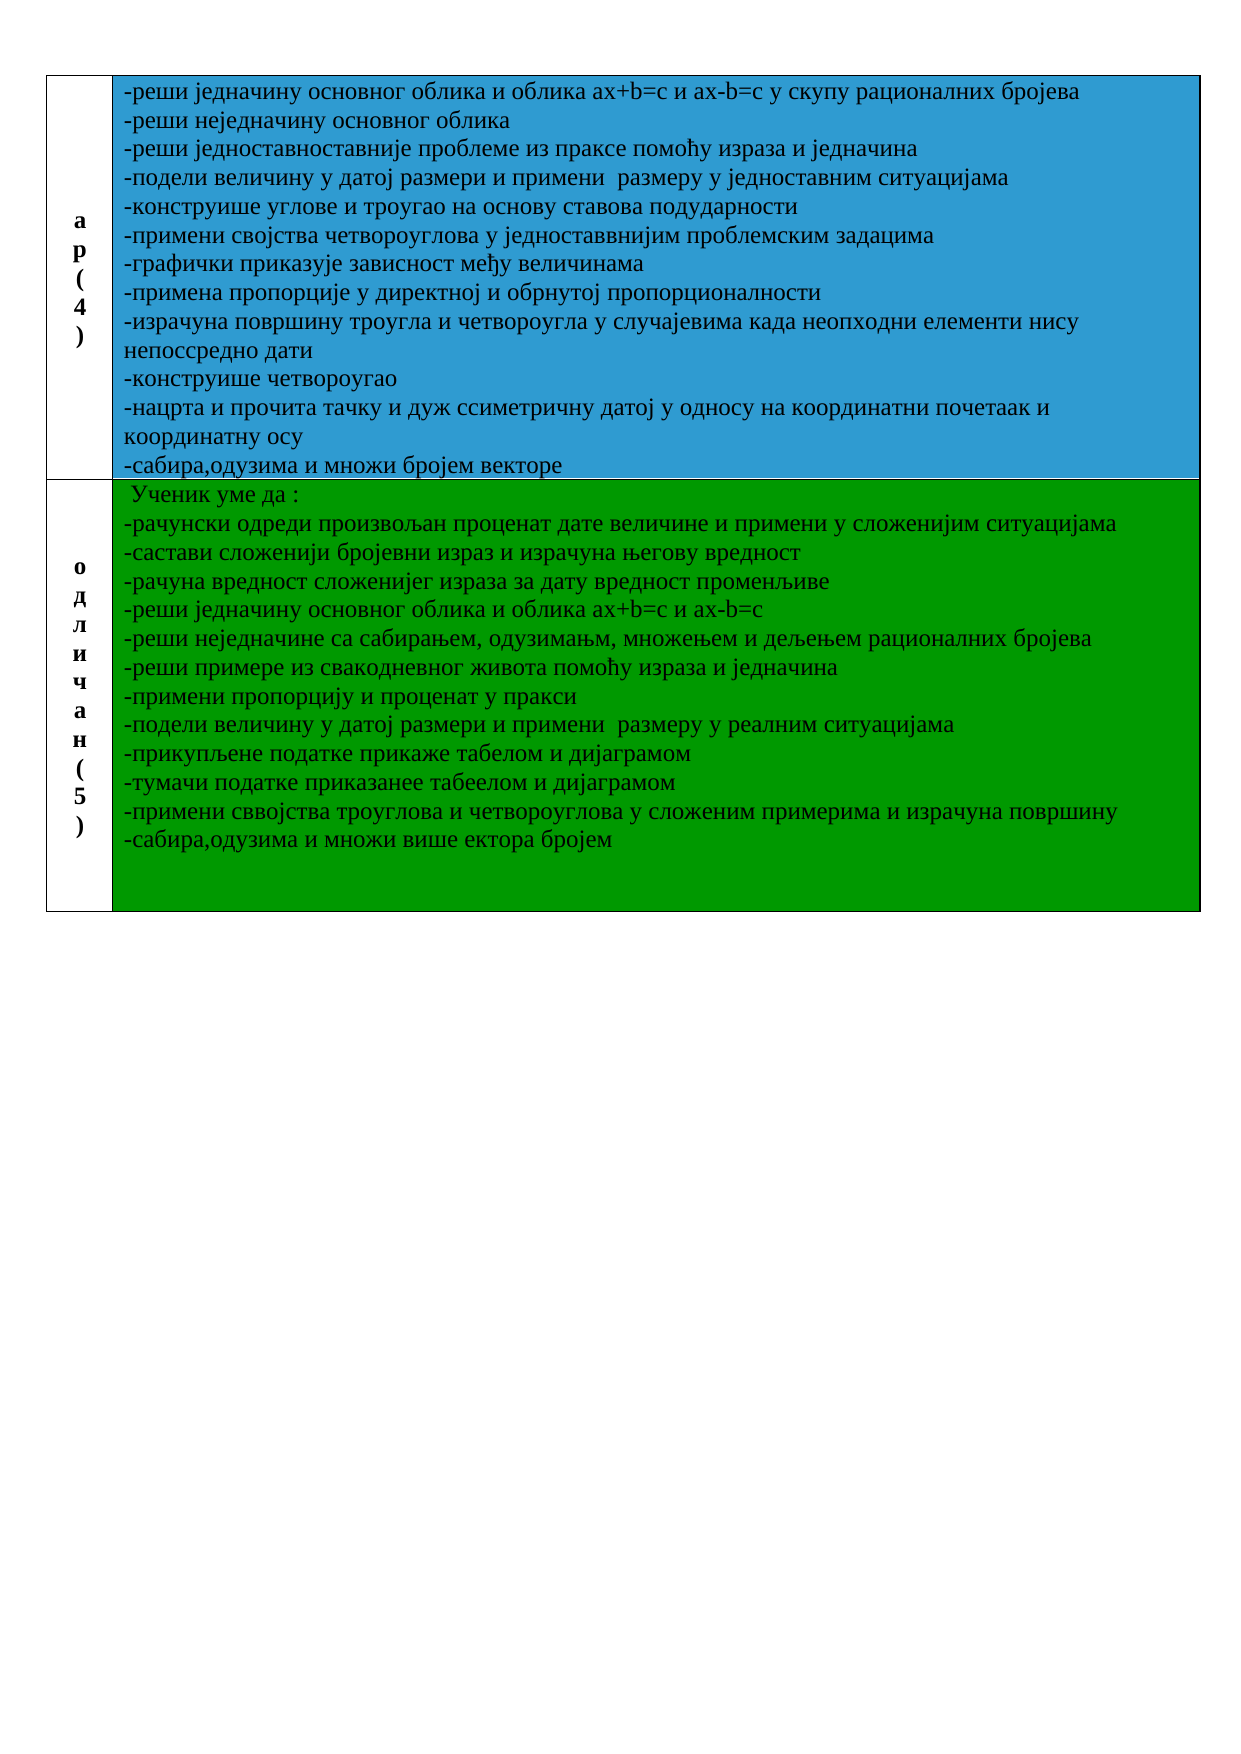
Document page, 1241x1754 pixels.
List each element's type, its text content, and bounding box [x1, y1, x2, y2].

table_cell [113, 76, 1199, 478]
table_cell одличан (5) [47, 480, 112, 911]
table_cell врло добар (4) [47, 76, 112, 478]
table_cell Ученик уме да : -рачунски одреди произвољан проценат дате величине и примени у сложенијим ситуацијама -састави сложенији бројевни израз и израчуна његову вредност -рачуна вредност сложенијег израза за дату вредност променљиве -реши једначину основног облика и облика ax+b=c и ax-b=c -реши неједначине са сабирањем, одузимањм, множењем и дељењем рационалних бројева -реши примере из свакодневног живота помоћу израза и једначина -примени пропорцију и проценат у пракси -подели величину у датој размери и примени размеру у реалним ситуацијама -прикупљене податке прикаже табелом и дијаграмом -тумачи податке приказанее табеелом и дијаграмом -примени сввојства троуглова и четвороуглова у сложеним примерима и израчуна површину -сабира,одузима и множи више ектора бројем [113, 480, 1199, 911]
